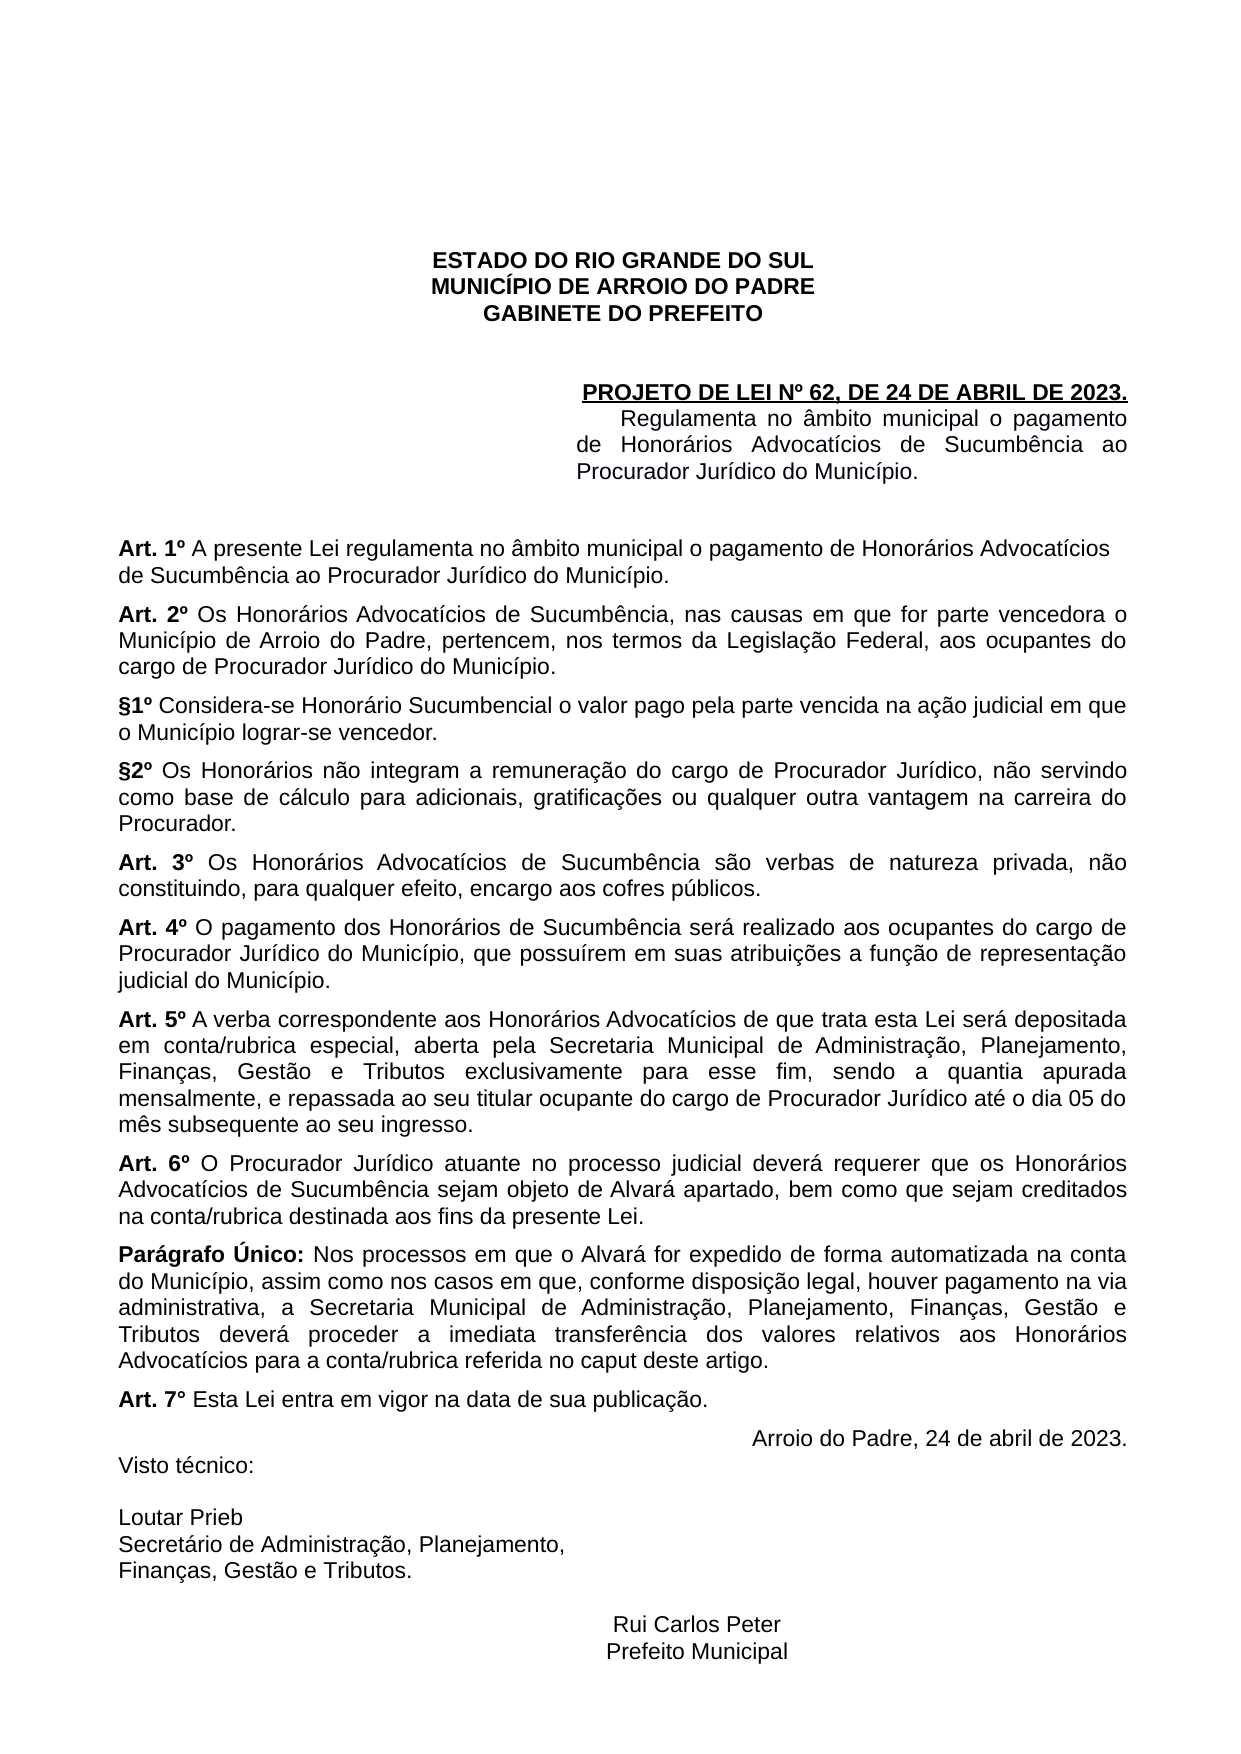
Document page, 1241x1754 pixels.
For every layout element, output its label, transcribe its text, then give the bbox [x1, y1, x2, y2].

text Art. 6º O Procurador Jurídico atuante no processo judicial deverá requerer que os Honorários Advocatícios de Sucumbência sejam objeto de Alvará apartado, bem como que sejam creditados na conta/rubrica destinada aos fins da presente Lei. [118, 1150, 1128, 1229]
text §2º Os Honorários não integram a remuneração do cargo de Procurador Jurídico, não servindo como base de cálculo para adicionais, gratificações ou qualquer outra vantagem na carreira do Procurador. [118, 757, 1128, 836]
text Arroio do Padre, 24 de abril de 2023. [118, 1425, 1128, 1452]
text ESTADO DO RIO GRANDE DO SUL [118, 247, 1128, 273]
text Art. 3º Os Honorários Advocatícios de Sucumbência são verbas de natureza privada, não constituindo, para qualquer efeito, encargo aos cofres públicos. [118, 849, 1128, 902]
text Art. 1º A presente Lei regulamenta no âmbito municipal o pagamento de Honorários Advocatícios de Sucumbência ao Procurador Jurídico do Município. [118, 535, 1128, 588]
text Visto técnico: [118, 1452, 1128, 1478]
text Art. 7° Esta Lei entra em vigor na data de sua publicação. [118, 1386, 1128, 1412]
text Rui Carlos Peter [266, 1611, 1128, 1638]
text Art. 4º O pagamento dos Honorários de Sucumbência será realizado aos ocupantes do cargo de Procurador Jurídico do Município, que possuírem em suas atribuições a função de representação judicial do Município. [118, 914, 1128, 993]
text Art. 2º Os Honorários Advocatícios de Sucumbência, nas causas em que for parte vencedora o Município de Arroio do Padre, pertencem, nos termos da Legislação Federal, aos ocupantes do cargo de Procurador Jurídico do Município. [118, 601, 1128, 679]
text Parágrafo Único: Nos processos em que o Alvará for expedido de forma automatizada na conta do Município, assim como nos casos em que, conforme disposição legal, houver pagamento na via administrativa, a Secretaria Municipal de Administração, Planejamento, Finanças, Gestão e Tributos deverá proceder a imediata transferência dos valores relativos aos Honorários Advocatícios para a conta/rubrica referida no caput deste artigo. [118, 1241, 1128, 1373]
text §1º Considera-se Honorário Sucumbencial o valor pago pela parte vencida na ação judicial em que o Município lograr-se vencedor. [118, 692, 1128, 745]
text PROJETO DE LEI Nº 62, DE 24 DE ABRIL DE 2023. [118, 378, 1128, 405]
text GABINETE DO PREFEITO [118, 299, 1128, 326]
text Finanças, Gestão e Tributos. [118, 1557, 1128, 1583]
text Loutar Prieb [118, 1504, 1128, 1531]
text Art. 5º A verba correspondente aos Honorários Advocatícios de que trata esta Lei será depositada em conta/rubrica especial, aberta pela Secretaria Municipal de Administração, Planejamento, Finanças, Gestão e Tributos exclusivamente para esse fim, sendo a quantia apurada mensalmente, e repassada ao seu titular ocupante do cargo de Procurador Jurídico até o dia 05 do mês subsequente ao seu ingresso. [118, 1006, 1128, 1137]
text MUNICÍPIO DE ARROIO DO PADRE [118, 273, 1128, 299]
text Regulamenta no âmbito municipal o pagamento de Honorários Advocatícios de Sucumbência ao Procurador Jurídico do Município. [576, 405, 1128, 484]
text Secretário de Administração, Planejamento, [118, 1531, 1128, 1557]
text Prefeito Municipal [266, 1638, 1128, 1664]
